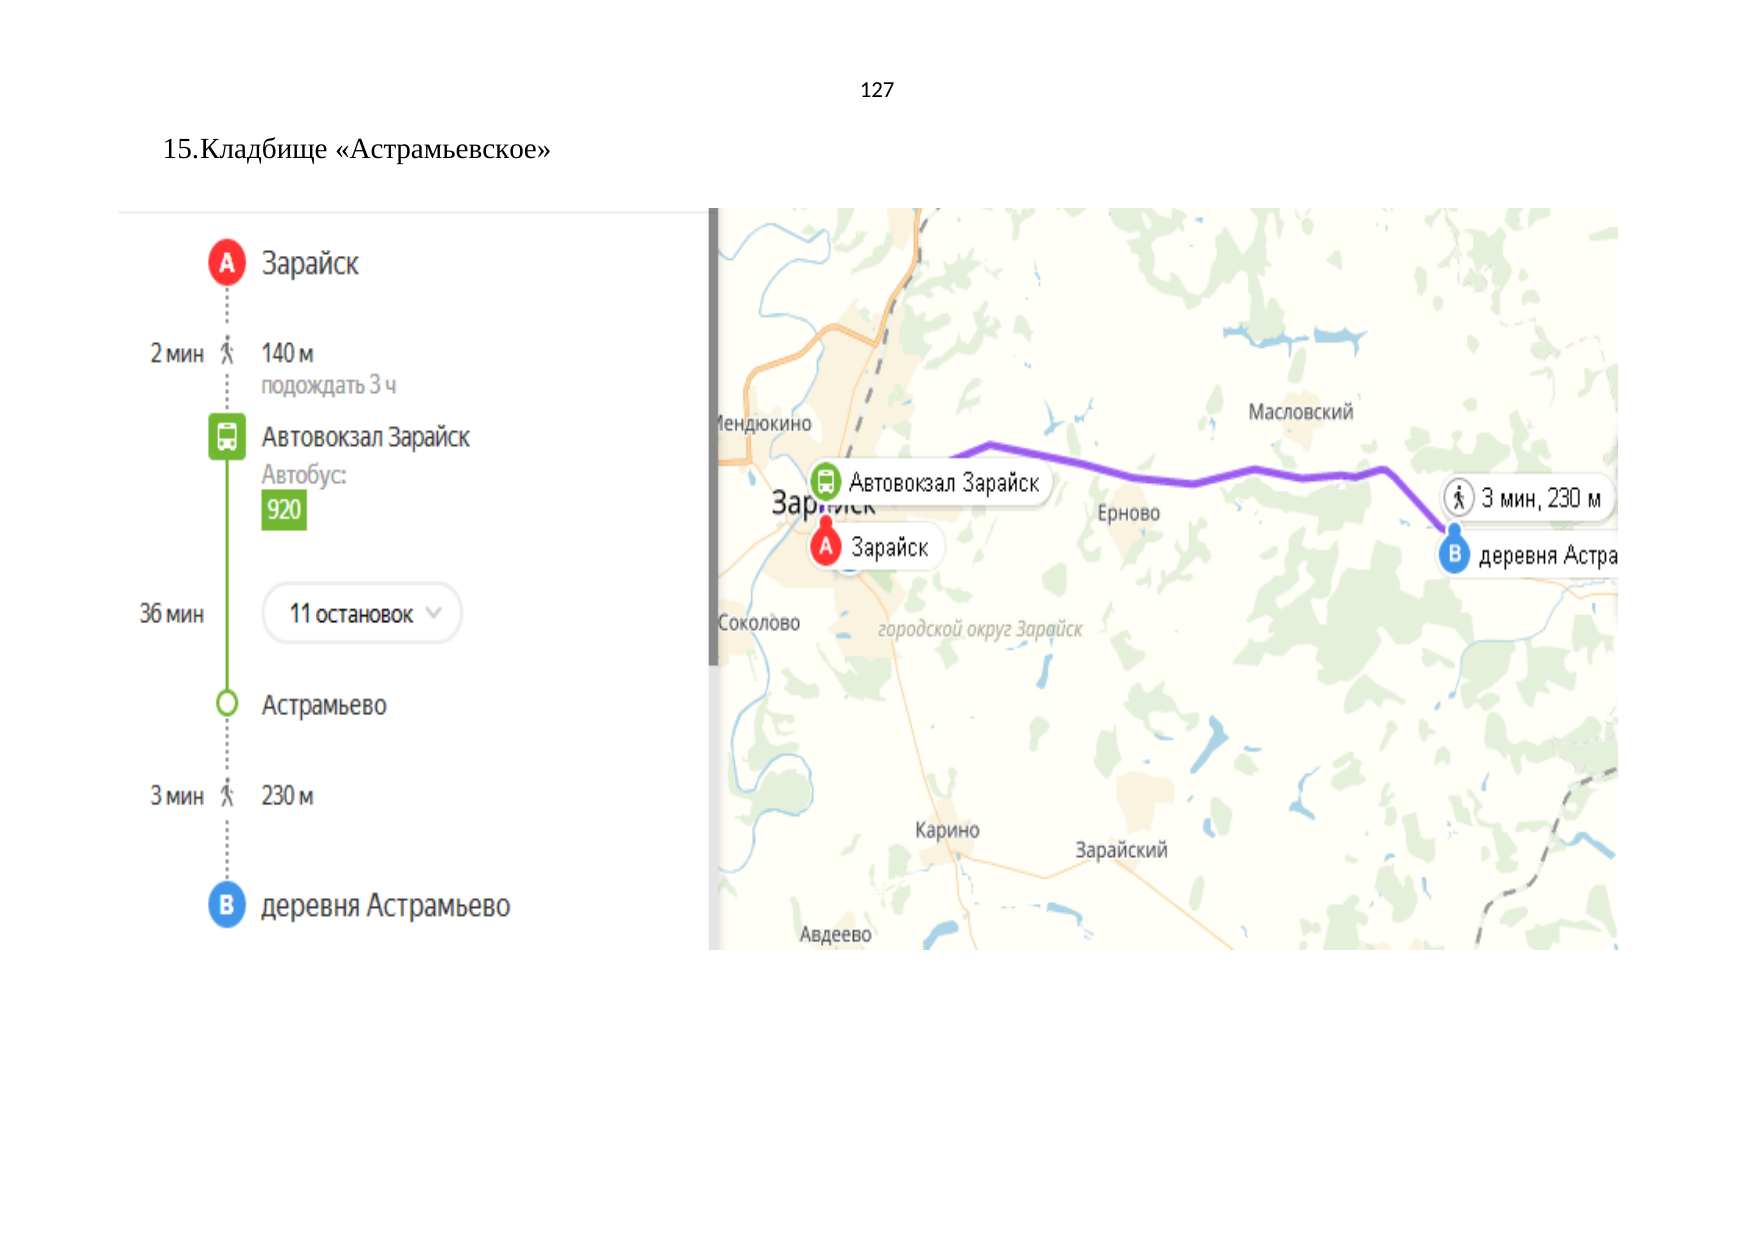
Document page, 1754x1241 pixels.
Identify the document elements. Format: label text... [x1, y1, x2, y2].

picture [118, 208, 1619, 950]
list Кладбище «Астрамьевское» [162, 131, 1636, 164]
